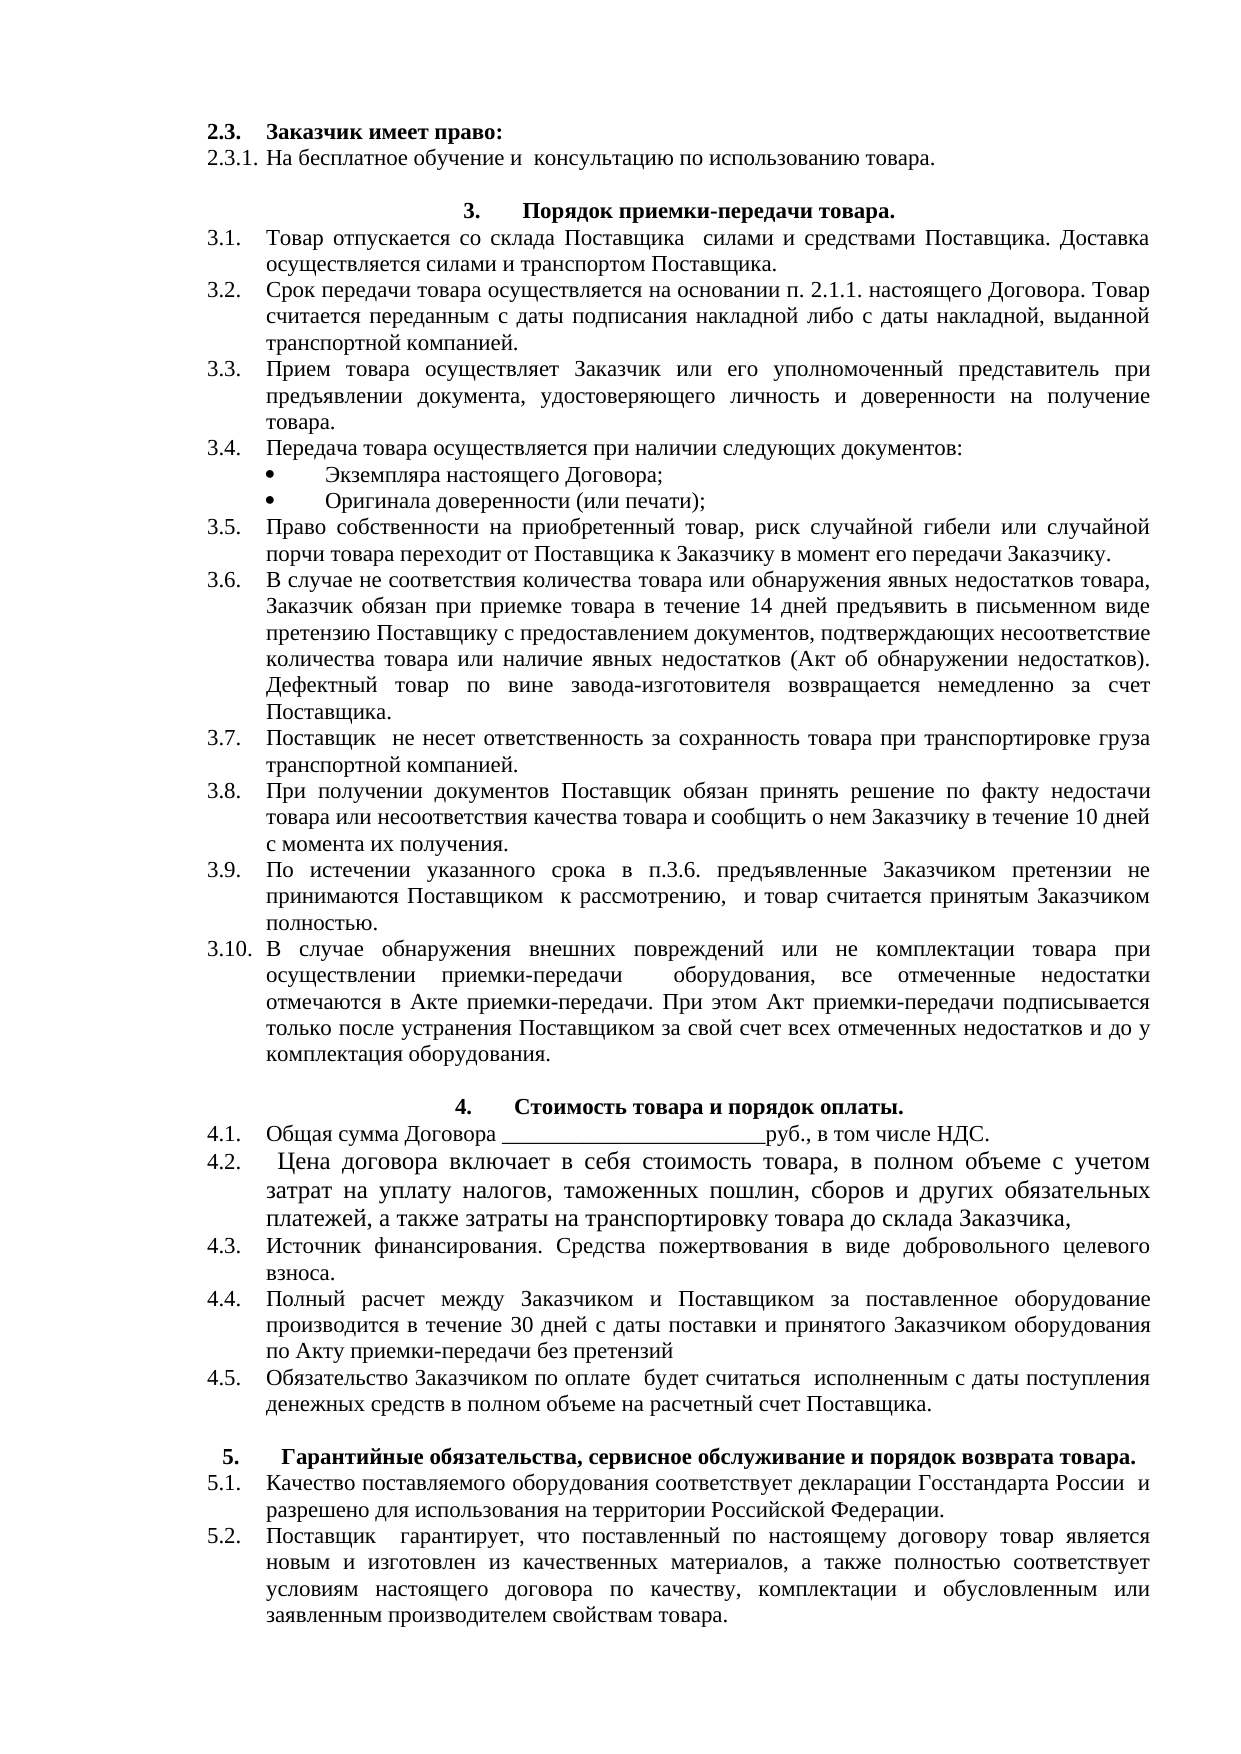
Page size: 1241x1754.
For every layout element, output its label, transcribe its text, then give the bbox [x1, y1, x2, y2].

list В случае не соответствия количества товара или обнаружения явных недостатков товара, Заказчик обязан при приемке товара в течение 14 дней предъявить в письменном виде претензию Поставщику с предоставлением документов, подтверждающих несоответствие количества товара или наличие явных недостатков (Акт об обнаружении недостатков). Дефектный товар по вине завода-изготовителя возвращается немедленно за счет Поставщика. [207, 566, 1152, 724]
list Общая сумма Договора _______________________руб., в том числе НДС. [207, 1119, 1152, 1146]
list Передача товара осуществляется при наличии следующих документов: [207, 434, 1152, 461]
list По истечении указанного срока в п.3.6. предъявленные Заказчиком претензии не принимаются Поставщиком к рассмотрению, и товар считается принятым Заказчиком полностью. [207, 856, 1152, 935]
list Товар отпускается со склада Поставщика силами и средствами Поставщика. Доставка осуществляется силами и транспортом Поставщика. [207, 223, 1152, 276]
list Оригинала доверенности (или печати); [266, 487, 1152, 513]
list В случае обнаружения внешних повреждений или не комплектации товара при осуществлении приемки-передачи оборудования, все отмеченные недостатки отмечаются в Акте приемки-передачи. При этом Акт приемки-передачи подписывается только после устранения Поставщиком за свой счет всех отмеченных недостатков и до у комплектация оборудования. [207, 935, 1152, 1067]
list Источник финансирования. Средства пожертвования в виде добровольного целевого взноса. [207, 1232, 1152, 1285]
list Срок передачи товара осуществляется на основании п. 2.1.1. настоящего Договора. Товар считается переданным с даты подписания накладной либо с даты накладной, выданной транспортной компанией. [207, 276, 1152, 355]
list Заказчик имеет право: [207, 118, 1152, 144]
list Цена договора включает в себя стоимость товара, в полном объеме с учетом затрат на уплату налогов, таможенных пошлин, сборов и других обязательных платежей, а также затраты на транспортировку товара до склада Заказчика, [207, 1146, 1152, 1232]
list Право собственности на приобретенный товар, риск случайной гибели или случайной порчи товара переходит от Поставщика к Заказчику в момент его передачи Заказчику. [207, 513, 1152, 566]
list Порядок приемки-передачи товара. [207, 197, 1152, 223]
list На бесплатное обучение и консультацию по использованию товара. [207, 144, 1152, 171]
list Экземпляра настоящего Договора; [266, 461, 1152, 487]
list Полный расчет между Заказчиком и Поставщиком за поставленное оборудование производится в течение 30 дней с даты поставки и принятого Заказчиком оборудования по Акту приемки-передачи без претензий [207, 1285, 1152, 1364]
list Прием товара осуществляет Заказчик или его уполномоченный представитель при предъявлении документа, удостоверяющего личность и доверенности на получение товара. [207, 355, 1152, 434]
list Обязательство Заказчиком по оплате будет считаться исполненным с даты поступления денежных средств в полном объеме на расчетный счет Поставщика. [207, 1364, 1152, 1417]
list При получении документов Поставщик обязан принять решение по факту недостачи товара или несоответствия качества товара и сообщить о нем Заказчику в течение 10 дней с момента их получения. [207, 777, 1152, 856]
list Гарантийные обязательства, сервисное обслуживание и порядок возврата товара. [207, 1443, 1152, 1469]
list Качество поставляемого оборудования соответствует декларации Госстандарта России и разрешено для использования на территории Российской Федерации. [207, 1469, 1152, 1522]
list Поставщик гарантирует, что поставленный по настоящему договору товар является новым и изготовлен из качественных материалов, а также полностью соответствует условиям настоящего договора по качеству, комплектации и обусловленным или заявленным производителем свойствам товара. [207, 1522, 1152, 1627]
list Поставщик не несет ответственность за сохранность товара при транспортировке груза транспортной компанией. [207, 724, 1152, 777]
list Стоимость товара и порядок оплаты. [207, 1093, 1152, 1119]
